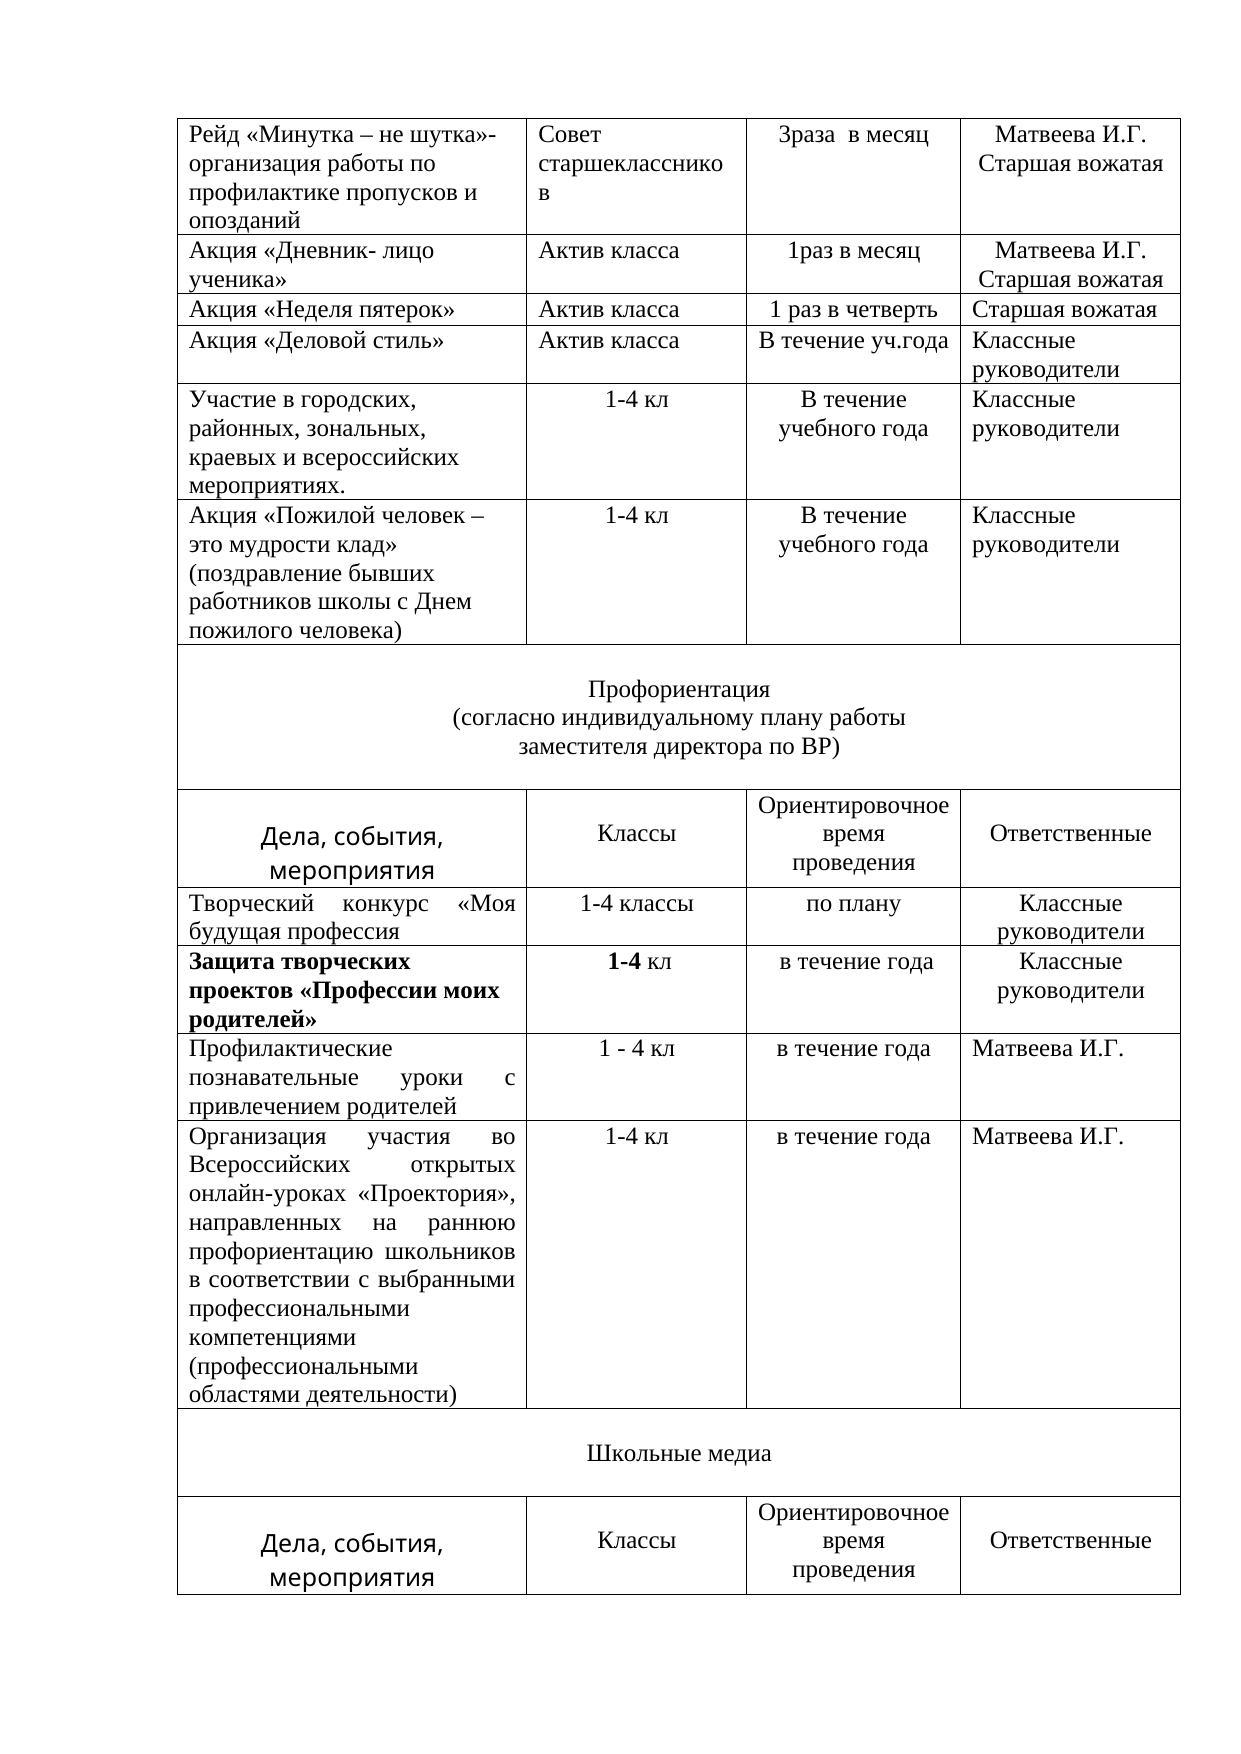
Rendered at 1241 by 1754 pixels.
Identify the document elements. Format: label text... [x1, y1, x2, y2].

table_cell Защита творческих проектов «Профессии моих родителей» [178, 946, 526, 1032]
table_cell Актив класса [527, 294, 746, 324]
table_cell 1-4 кл [527, 384, 746, 499]
table_cell 1 - 4 кл [527, 1034, 746, 1120]
table_cell Творческий конкурс «Моя будущая профессия [178, 888, 526, 945]
table_cell Матвеева И.Г. [961, 1121, 1180, 1408]
table_cell Профилактические познавательные уроки с привлечением родителей [178, 1034, 526, 1120]
table_cell Ответственные [961, 790, 1180, 887]
table_cell Классные руководители [961, 384, 1180, 499]
table_cell В течение учебного года [747, 500, 960, 644]
table_cell Классные руководители [961, 326, 1180, 383]
table_cell Профориентация (согласно индивидуальному плану работы заместителя директора по ВР) [178, 645, 1180, 789]
table_cell Матвеева И.Г. Старшая вожатая [961, 235, 1180, 293]
table_cell 1 раз в четверть [747, 294, 960, 324]
table_cell Ориентировочное время проведения [747, 790, 960, 887]
table_cell Школьные медиа [178, 1409, 1180, 1496]
table_cell Акция «Неделя пятерок» [178, 294, 526, 324]
table_cell Организация участия во Всероссийских открытых онлайн-уроках «Проектория», направленных на раннюю профориентацию школьников в соответствии с выбранными профессиональными компетенциями (профессиональными областями деятельности) [178, 1121, 526, 1408]
table_cell Старшая вожатая [961, 294, 1180, 324]
table_cell 1-4 классы [527, 888, 746, 945]
table_cell В течение уч.года [747, 326, 960, 383]
table_cell Классные руководители [961, 946, 1180, 1032]
table_cell Акция «Дневник- лицо ученика» [178, 235, 526, 293]
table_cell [527, 119, 746, 234]
table_cell Акция «Деловой стиль» [178, 326, 526, 383]
table_cell 1-4 кл [527, 500, 746, 644]
table_cell 1раз в месяц [747, 235, 960, 293]
table_cell Классные руководители [961, 500, 1180, 644]
table_cell Ориентировочное время проведения [747, 1497, 960, 1593]
table_cell Рейд «Минутка – не шутка»- организация работы по профилактике пропусков и опозданий [178, 119, 526, 234]
table_cell В течение учебного года [747, 384, 960, 499]
table_cell в течение года [747, 1034, 960, 1120]
table_cell в течение года [747, 1121, 960, 1408]
table_cell Классные руководители [961, 888, 1180, 945]
table_cell Участие в городских, районных, зональных, краевых и всероссийских мероприятиях. [178, 384, 526, 499]
table_cell в течение года [747, 946, 960, 1032]
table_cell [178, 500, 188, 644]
table_cell по плану [747, 888, 960, 945]
table_cell Актив класса [527, 326, 746, 383]
table_cell 1-4 кл [527, 1121, 746, 1408]
table_cell 1-4 кл [527, 946, 746, 1032]
table_cell 3раза в месяц [747, 119, 960, 234]
table_cell Матвеева И.Г. [961, 1034, 1180, 1120]
table_cell Классы [527, 790, 746, 887]
table_cell Матвеева И.Г. Старшая вожатая [961, 119, 1180, 234]
table_cell Дела, события, мероприятия [178, 1497, 526, 1593]
table_cell Ответственные [961, 1497, 1180, 1593]
table_cell Дела, события, мероприятия [178, 790, 526, 887]
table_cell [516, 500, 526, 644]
table_cell Классы [527, 1497, 746, 1593]
table_cell Актив класса [527, 235, 746, 293]
